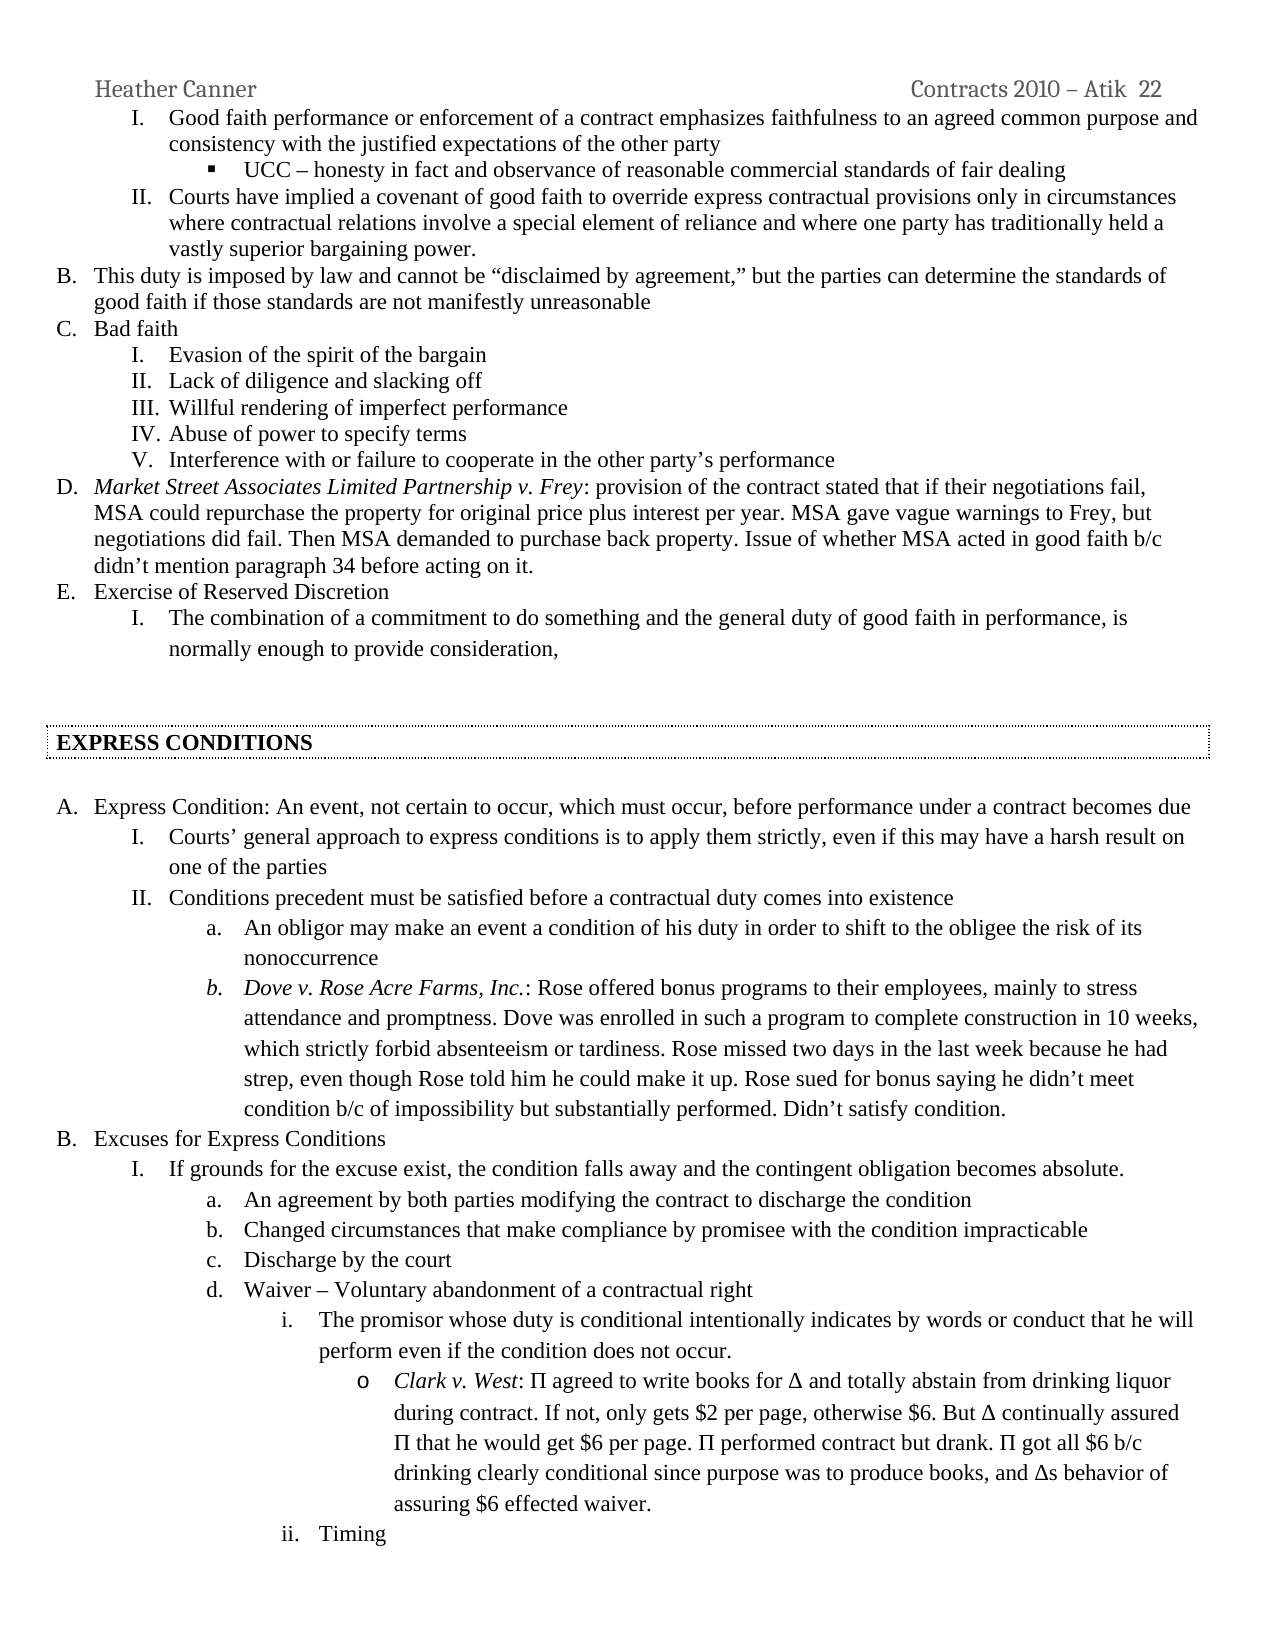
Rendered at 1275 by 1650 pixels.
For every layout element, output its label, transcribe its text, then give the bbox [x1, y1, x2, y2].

list Waiver – Voluntary abandonment of a contractual right [206, 1276, 1200, 1303]
list Evasion of the spirit of the bargain [131, 341, 1200, 367]
list Good faith performance or enforcement of a contract emphasizes faithfulness to an agreed common purpose and consistency with the justified expectations of the other party [131, 104, 1200, 156]
list Lack of diligence and slacking off [131, 367, 1200, 394]
list This duty is imposed by law and cannot be “disclaimed by agreement,” but the parties can determine the standards of good faith if those standards are not manifestly unreasonable [56, 262, 1200, 314]
list An agreement by both parties modifying the contract to discharge the condition [206, 1186, 1200, 1212]
list Courts have implied a covenant of good faith to override express contractual provisions only in circumstances where contractual relations involve a special element of reliance and where one party has traditionally held a vastly superior bargaining power. [131, 183, 1200, 262]
list Market Street Associates Limited Partnership v. Frey: provision of the contract stated that if their negotiations fail, MSA could repurchase the property for original price plus interest per year. MSA gave vague warnings to Frey, but negotiations did fail. Then MSA demanded to purchase back property. Issue of whether MSA acted in good faith b/c didn’t mention paragraph 34 before acting on it. [56, 473, 1200, 578]
list Dove v. Rose Acre Farms, Inc.: Rose offered bonus programs to their employees, mainly to stress attendance and promptness. Dove was enrolled in such a program to complete construction in 10 weeks, which strictly forbid absenteeism or tardiness. Rose missed two days in the last week because he had strep, even though Rose told him he could make it up. Rose sued for bonus saying he didn’t meet condition b/c of impossibility but substantially performed. Didn’t satisfy condition. [206, 974, 1200, 1121]
list Clark v. West: Π agreed to write books for Δ and totally abstain from drinking liquor during contract. If not, only gets $2 per page, otherwise $6. But Δ continually assured Π that he would get $6 per page. Π performed contract but drank. Π got all $6 b/c drinking clearly conditional since purpose was to produce books, and Δs behavior of assuring $6 effected waiver. [356, 1367, 1200, 1516]
list If grounds for the excuse exist, the condition falls away and the contingent obligation becomes absolute. [131, 1156, 1200, 1182]
list The combination of a commitment to do something and the general duty of good faith in performance, is normally enough to provide consideration, [131, 604, 1200, 661]
list Discharge by the court [206, 1246, 1200, 1272]
list Willful rendering of imperfect performance [131, 394, 1200, 420]
list Courts’ general approach to express conditions is to apply them strictly, even if this may have a harsh result on one of the parties [131, 823, 1200, 880]
text EXPRESS CONDITIONS [46, 725, 1210, 759]
list UCC – honesty in fact and observance of reasonable commercial standards of fair dealing [206, 156, 1200, 183]
list Express Condition: An event, not certain to occur, which must occur, before performance under a contract becomes due [56, 793, 1200, 819]
list Bad faith [56, 314, 1200, 341]
list Abuse of power to specify terms [131, 420, 1200, 446]
list Changed circumstances that make compliance by promisee with the condition impracticable [206, 1216, 1200, 1242]
list The promisor whose duty is conditional intentionally indicates by words or conduct that he will perform even if the condition does not occur. [281, 1307, 1200, 1363]
list Exercise of Reserved Discretion [56, 578, 1200, 604]
list Interference with or failure to cooperate in the other party’s performance [131, 446, 1200, 473]
list Timing [281, 1520, 1200, 1546]
list An obligor may make an event a condition of his duty in order to shift to the obligee the risk of its nonoccurrence [206, 914, 1200, 970]
list Excuses for Express Conditions [56, 1125, 1200, 1152]
list Conditions precedent must be satisfied before a contractual duty comes into existence [131, 884, 1200, 910]
